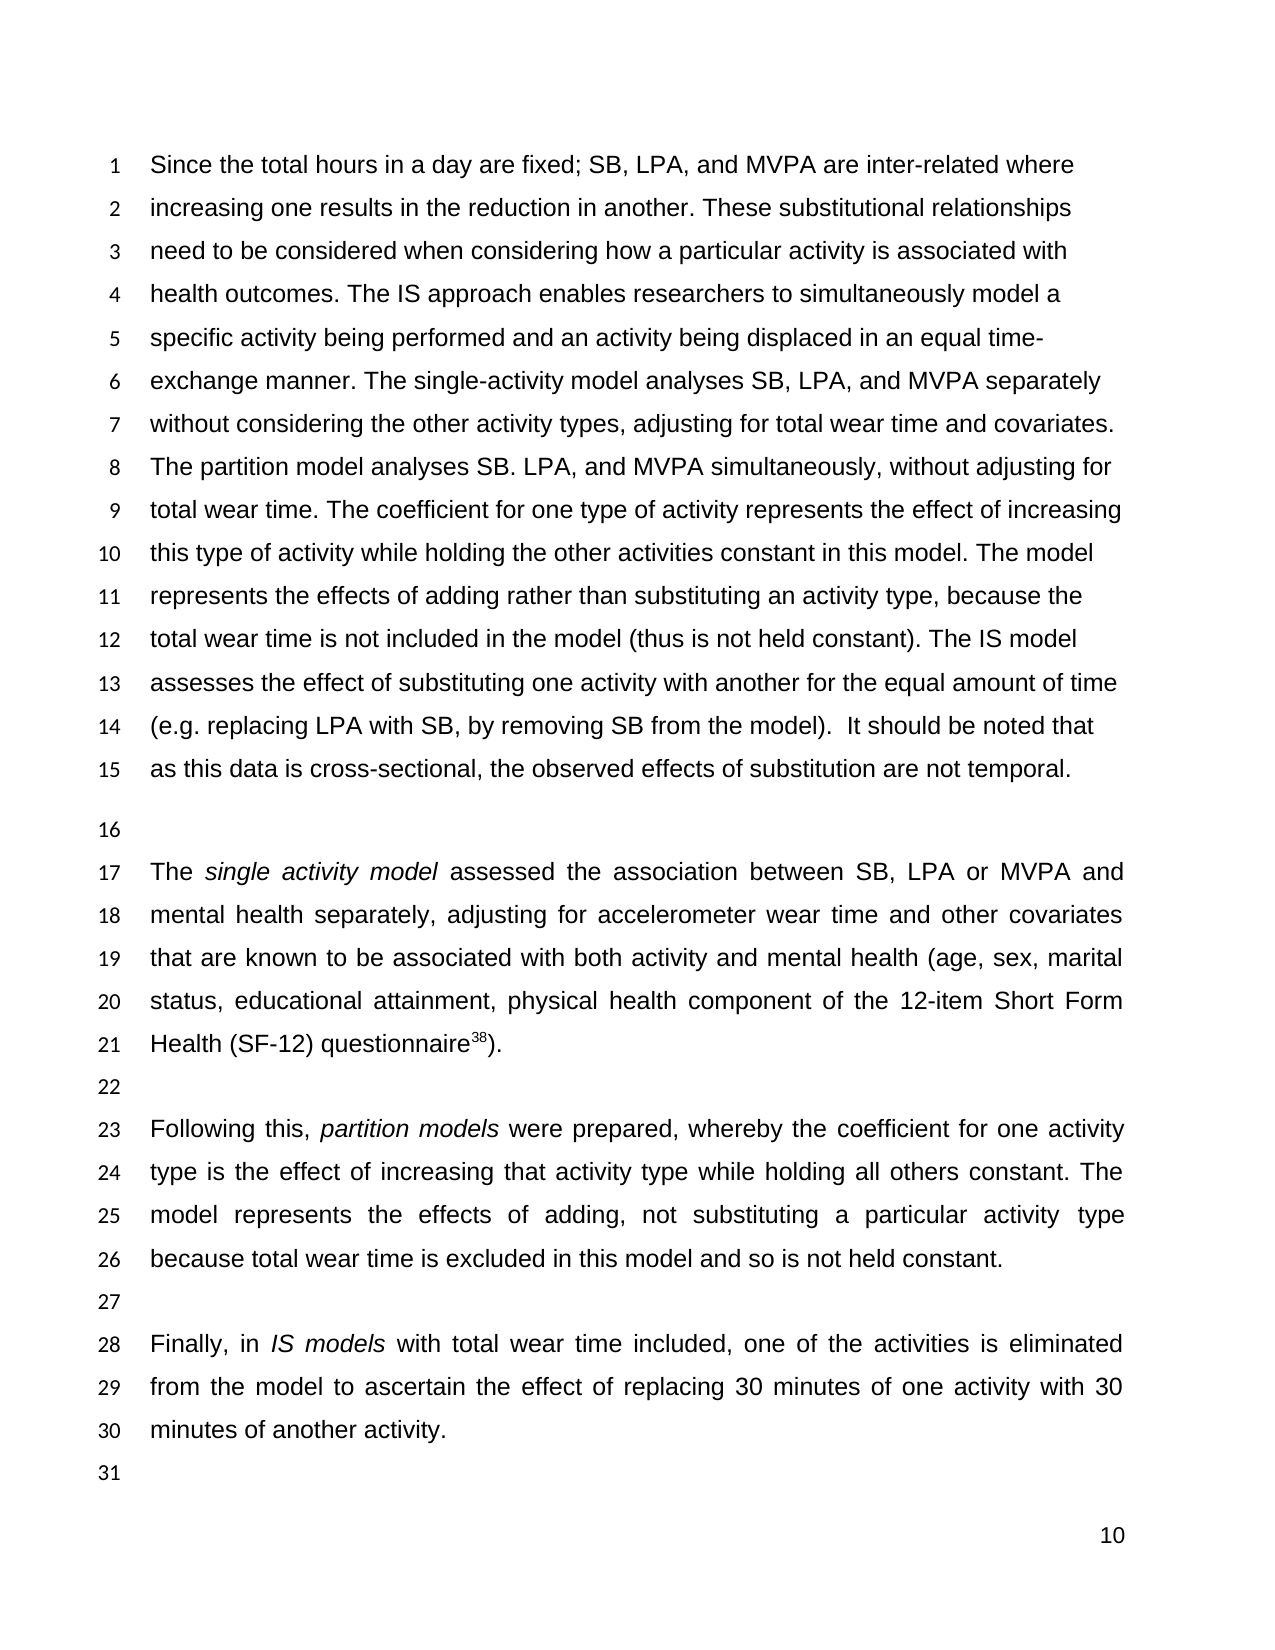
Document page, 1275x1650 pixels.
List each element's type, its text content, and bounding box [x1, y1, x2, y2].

text Finally, in IS models with total wear time included, one of the activities is eliminated from the model to ascertain the effect of replacing 30 minutes of one activity with 30 minutes of another activity. [150, 1329, 1125, 1444]
text Since the total hours in a day are fixed; SB, LPA, and MVPA are inter-related where increasing one results in the reduction in another. These substitutional relationships need to be considered when considering how a particular activity is associated with health outcomes. The IS approach enables researchers to simultaneously model a specific activity being performed and an activity being displaced in an equal time-exchange manner. The single-activity model analyses SB, LPA, and MVPA separately without considering the other activity types, adjusting for total wear time and covariates. The partition model analyses SB. LPA, and MVPA simultaneously, without adjusting for total wear time. The coefficient for one type of activity represents the effect of increasing this type of activity while holding the other activities constant in this model. The model represents the effects of adding rather than substituting an activity type, because the total wear time is not included in the model (thus is not held constant). The IS model assesses the effect of substituting one activity with another for the equal amount of time (e.g. replacing LPA with SB, by removing SB from the model). It should be noted that as this data is cross-sectional, the observed effects of substitution are not temporal. [150, 150, 1125, 782]
text The single activity model assessed the association between SB, LPA or MVPA and mental health separately, adjusting for accelerometer wear time and other covariates that are known to be associated with both activity and mental health (age, sex, marital status, educational attainment, physical health component of the 12-item Short Form Health (SF-12) questionnaire38). [150, 857, 1125, 1058]
text Following this, partition models were prepared, whereby the coefficient for one activity type is the effect of increasing that activity type while holding all others constant. The model represents the effects of adding, not substituting a particular activity type because total wear time is excluded in this model and so is not held constant. [150, 1114, 1125, 1272]
